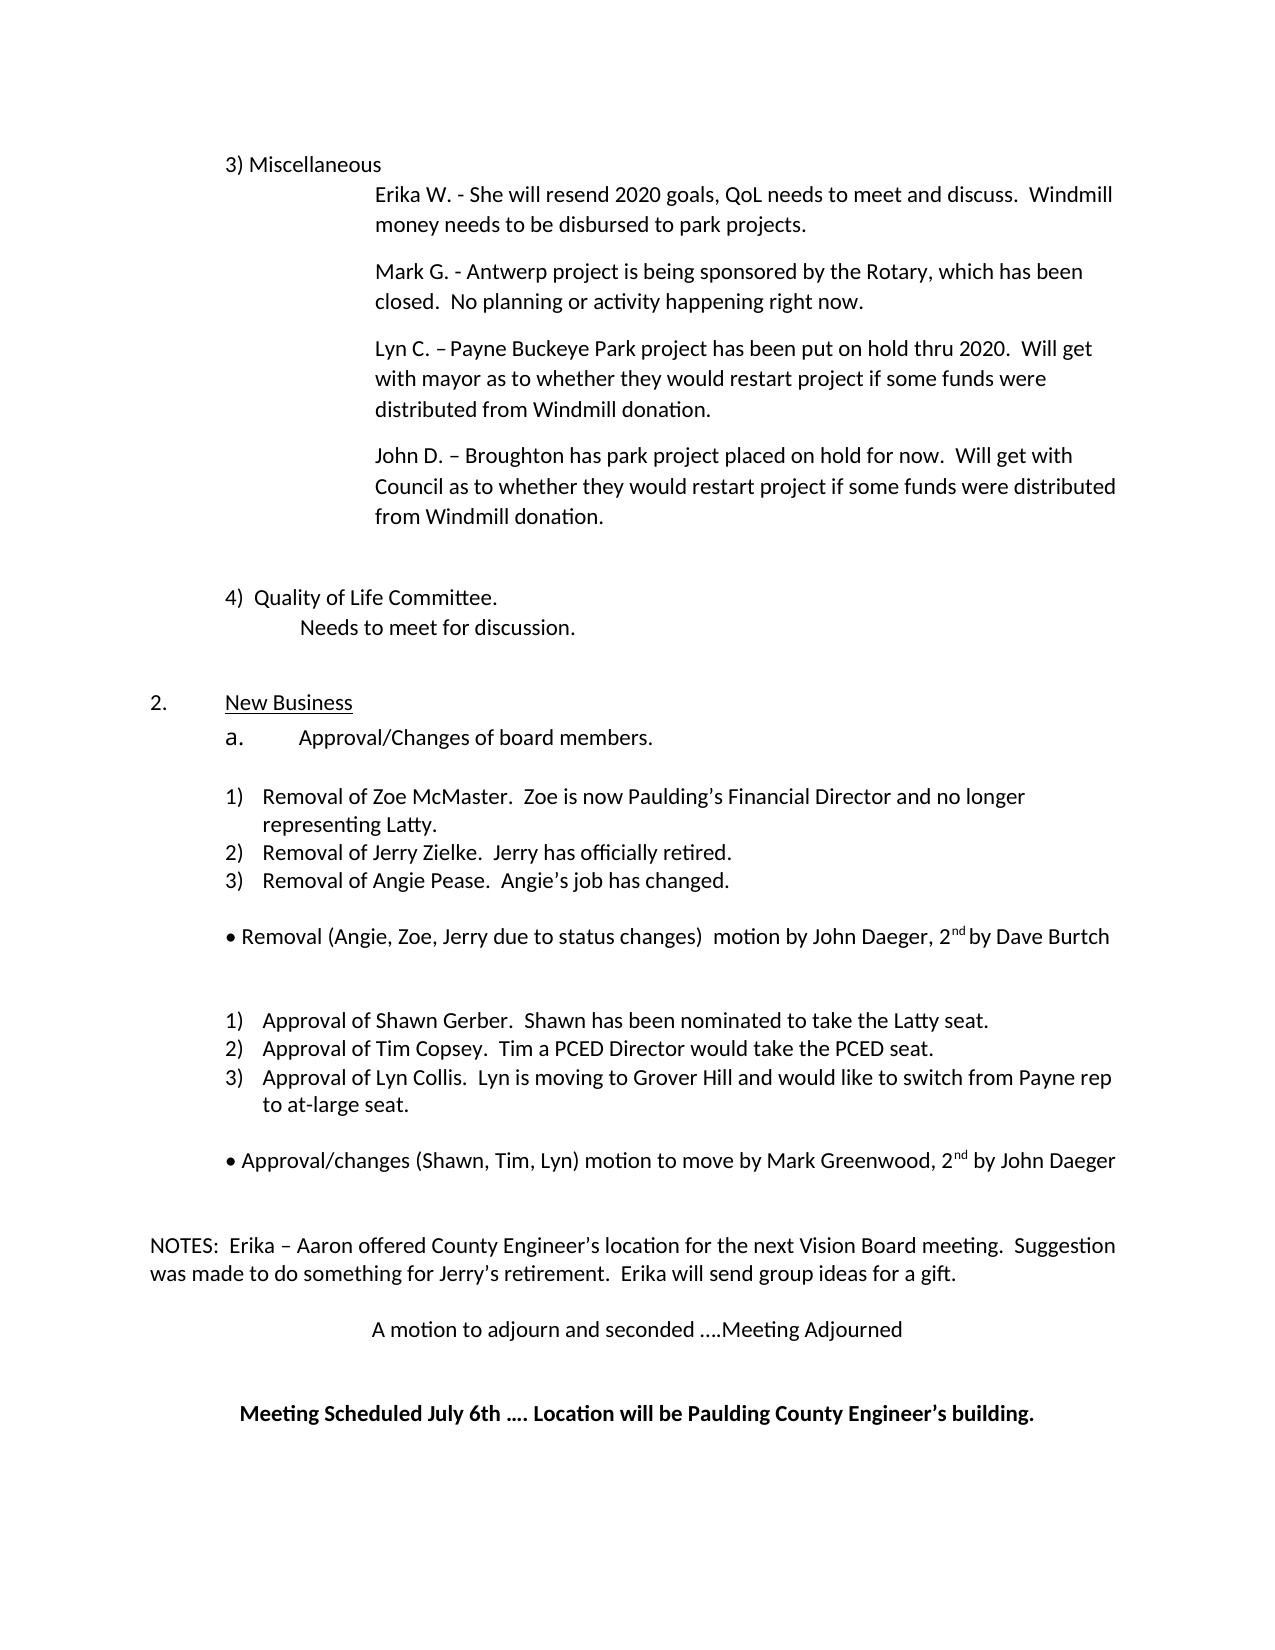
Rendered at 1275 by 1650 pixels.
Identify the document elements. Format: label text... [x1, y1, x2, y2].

text John D. – Broughton has park project placed on hold for now. Will get with Council as to whether they would restart project if some funds were distributed from Windmill donation. [375, 442, 1125, 530]
text NOTES: Erika – Aaron offered County Engineer’s location for the next Vision Board meeting. Suggestion was made to do something for Jerry’s retirement. Erika will send group ideas for a gift. [150, 1231, 1125, 1287]
list Approval of Tim Copsey. Tim a PCED Director would take the PCED seat. [225, 1034, 1125, 1063]
list Removal of Jerry Zielke. Jerry has officially retired. [225, 838, 1125, 866]
subtitle 3) Miscellaneous [150, 150, 1125, 178]
text Mark G. - Antwerp project is being sponsored by the Rotary, which has been closed. No planning or activity happening right now. [375, 257, 1125, 316]
text Erika W. - She will resend 2020 goals, QoL needs to meet and discuss. Windmill money needs to be disbursed to park projects. [375, 180, 1125, 238]
list Approval of Shawn Gerber. Shawn has been nominated to take the Latty seat. [225, 1007, 1125, 1034]
subtitle Approval/Changes of board members. [225, 721, 1125, 752]
text • Removal (Angie, Zoe, Jerry due to status changes) motion by John Daeger, 2nd by Dave Burtch [225, 922, 1125, 951]
subtitle 4) Quality of Life Committee. [150, 583, 1125, 611]
list Removal of Zoe McMaster. Zoe is now Paulding’s Financial Director and no longer representing Latty. [225, 782, 1125, 838]
text A motion to adjourn and seconded ….Meeting Adjourned [150, 1315, 1125, 1343]
text Needs to meet for discussion. [150, 613, 1125, 642]
list Approval of Lyn Collis. Lyn is moving to Grover Hill and would like to switch from Payne rep to at-large seat. [225, 1063, 1125, 1119]
text Meeting Scheduled July 6th …. Location will be Paulding County Engineer’s building. [150, 1399, 1125, 1427]
text • Approval/changes (Shawn, Tim, Lyn) motion to move by Mark Greenwood, 2nd by John Daeger [225, 1147, 1125, 1175]
text Lyn C. – Payne Buckeye Park project has been put on hold thru 2020. Will get with mayor as to whether they would restart project if some funds were distributed from Windmill donation. [375, 334, 1125, 423]
list Removal of Angie Pease. Angie’s job has changed. [225, 866, 1125, 894]
text 2. New Business [150, 688, 1125, 716]
